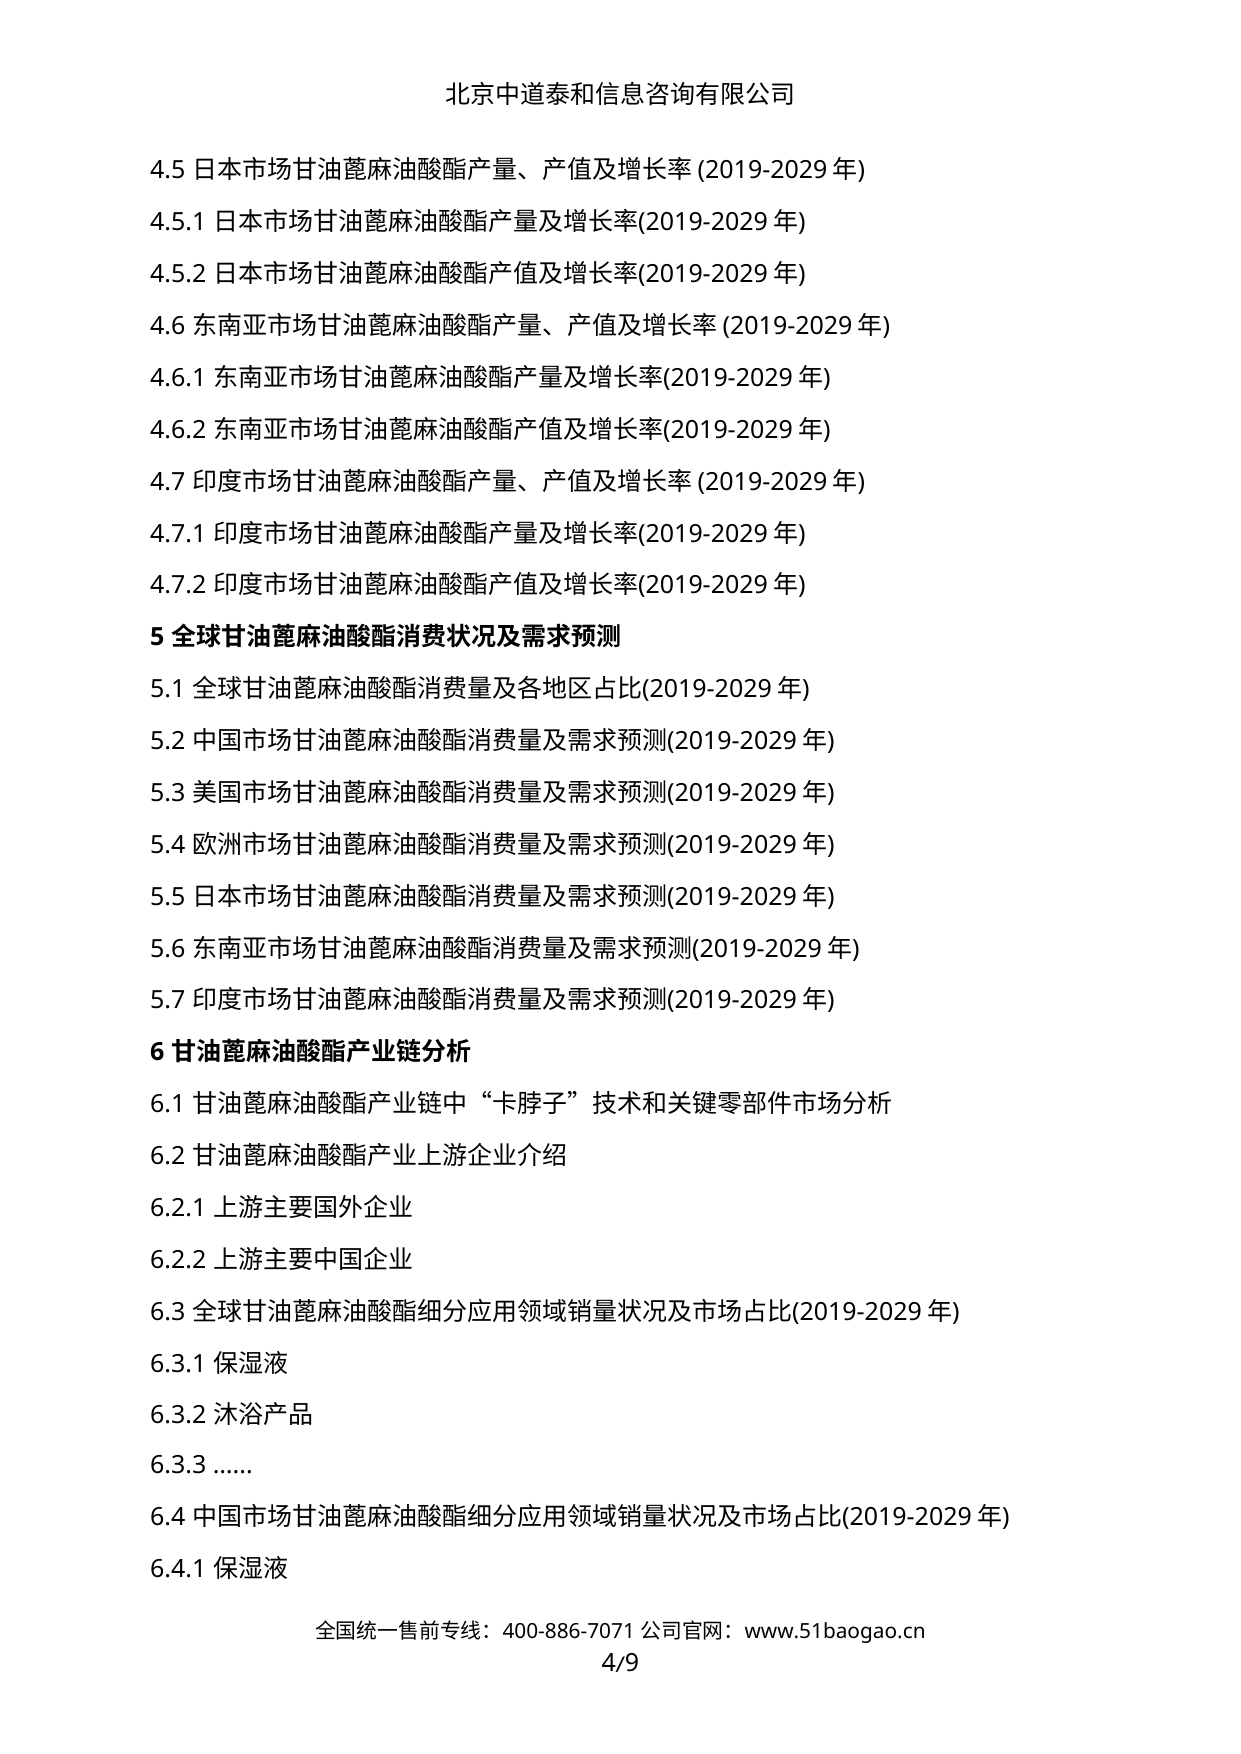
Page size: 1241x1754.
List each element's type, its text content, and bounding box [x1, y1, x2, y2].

text 6.1 甘油蓖麻油酸酯产业链中“卡脖子”技术和关键零部件市场分析 [150, 1084, 1090, 1120]
text 4.7.2 印度市场甘油蓖麻油酸酯产值及增长率(2019-2029年) [150, 565, 1090, 601]
text 6.3.3 …... [150, 1447, 1090, 1481]
text 4.5.2 日本市场甘油蓖麻油酸酯产值及增长率(2019-2029年) [150, 254, 1090, 290]
text 6.4 中国市场甘油蓖麻油酸酯细分应用领域销量状况及市场占比(2019-2029年) [150, 1497, 1090, 1533]
text 5.1 全球甘油蓖麻油酸酯消费量及各地区占比(2019-2029年) [150, 669, 1090, 705]
text 6.3.1 保湿液 [150, 1343, 1090, 1379]
text 4.5.1 日本市场甘油蓖麻油酸酯产量及增长率(2019-2029年) [150, 202, 1090, 238]
text 5.4 欧洲市场甘油蓖麻油酸酯消费量及需求预测(2019-2029年) [150, 824, 1090, 861]
text 5.6 东南亚市场甘油蓖麻油酸酯消费量及需求预测(2019-2029年) [150, 928, 1090, 964]
text 6.3.2 沐浴产品 [150, 1395, 1090, 1431]
text 6.3 全球甘油蓖麻油酸酯细分应用领域销量状况及市场占比(2019-2029年) [150, 1291, 1090, 1327]
text 6 甘油蓖麻油酸酯产业链分析 [150, 1032, 1090, 1068]
text 6.2.1 上游主要国外企业 [150, 1187, 1090, 1224]
text 4.6 东南亚市场甘油蓖麻油酸酯产量、产值及增长率 (2019-2029年) [150, 306, 1090, 342]
text 5.2 中国市场甘油蓖麻油酸酯消费量及需求预测(2019-2029年) [150, 721, 1090, 757]
text 4.7 印度市场甘油蓖麻油酸酯产量、产值及增长率 (2019-2029年) [150, 461, 1090, 497]
text 5.5 日本市场甘油蓖麻油酸酯消费量及需求预测(2019-2029年) [150, 876, 1090, 912]
text 5.7 印度市场甘油蓖麻油酸酯消费量及需求预测(2019-2029年) [150, 980, 1090, 1016]
text 6.2 甘油蓖麻油酸酯产业上游企业介绍 [150, 1136, 1090, 1172]
text 5 全球甘油蓖麻油酸酯消费状况及需求预测 [150, 617, 1090, 653]
text 6.2.2 上游主要中国企业 [150, 1239, 1090, 1276]
text 6.4.1 保湿液 [150, 1548, 1090, 1585]
text 4.7.1 印度市场甘油蓖麻油酸酯产量及增长率(2019-2029年) [150, 513, 1090, 549]
text 4.6.1 东南亚市场甘油蓖麻油酸酯产量及增长率(2019-2029年) [150, 357, 1090, 394]
text 4.5 日本市场甘油蓖麻油酸酯产量、产值及增长率 (2019-2029年) [150, 150, 1090, 186]
text 5.3 美国市场甘油蓖麻油酸酯消费量及需求预测(2019-2029年) [150, 772, 1090, 809]
text 4.6.2 东南亚市场甘油蓖麻油酸酯产值及增长率(2019-2029年) [150, 409, 1090, 446]
